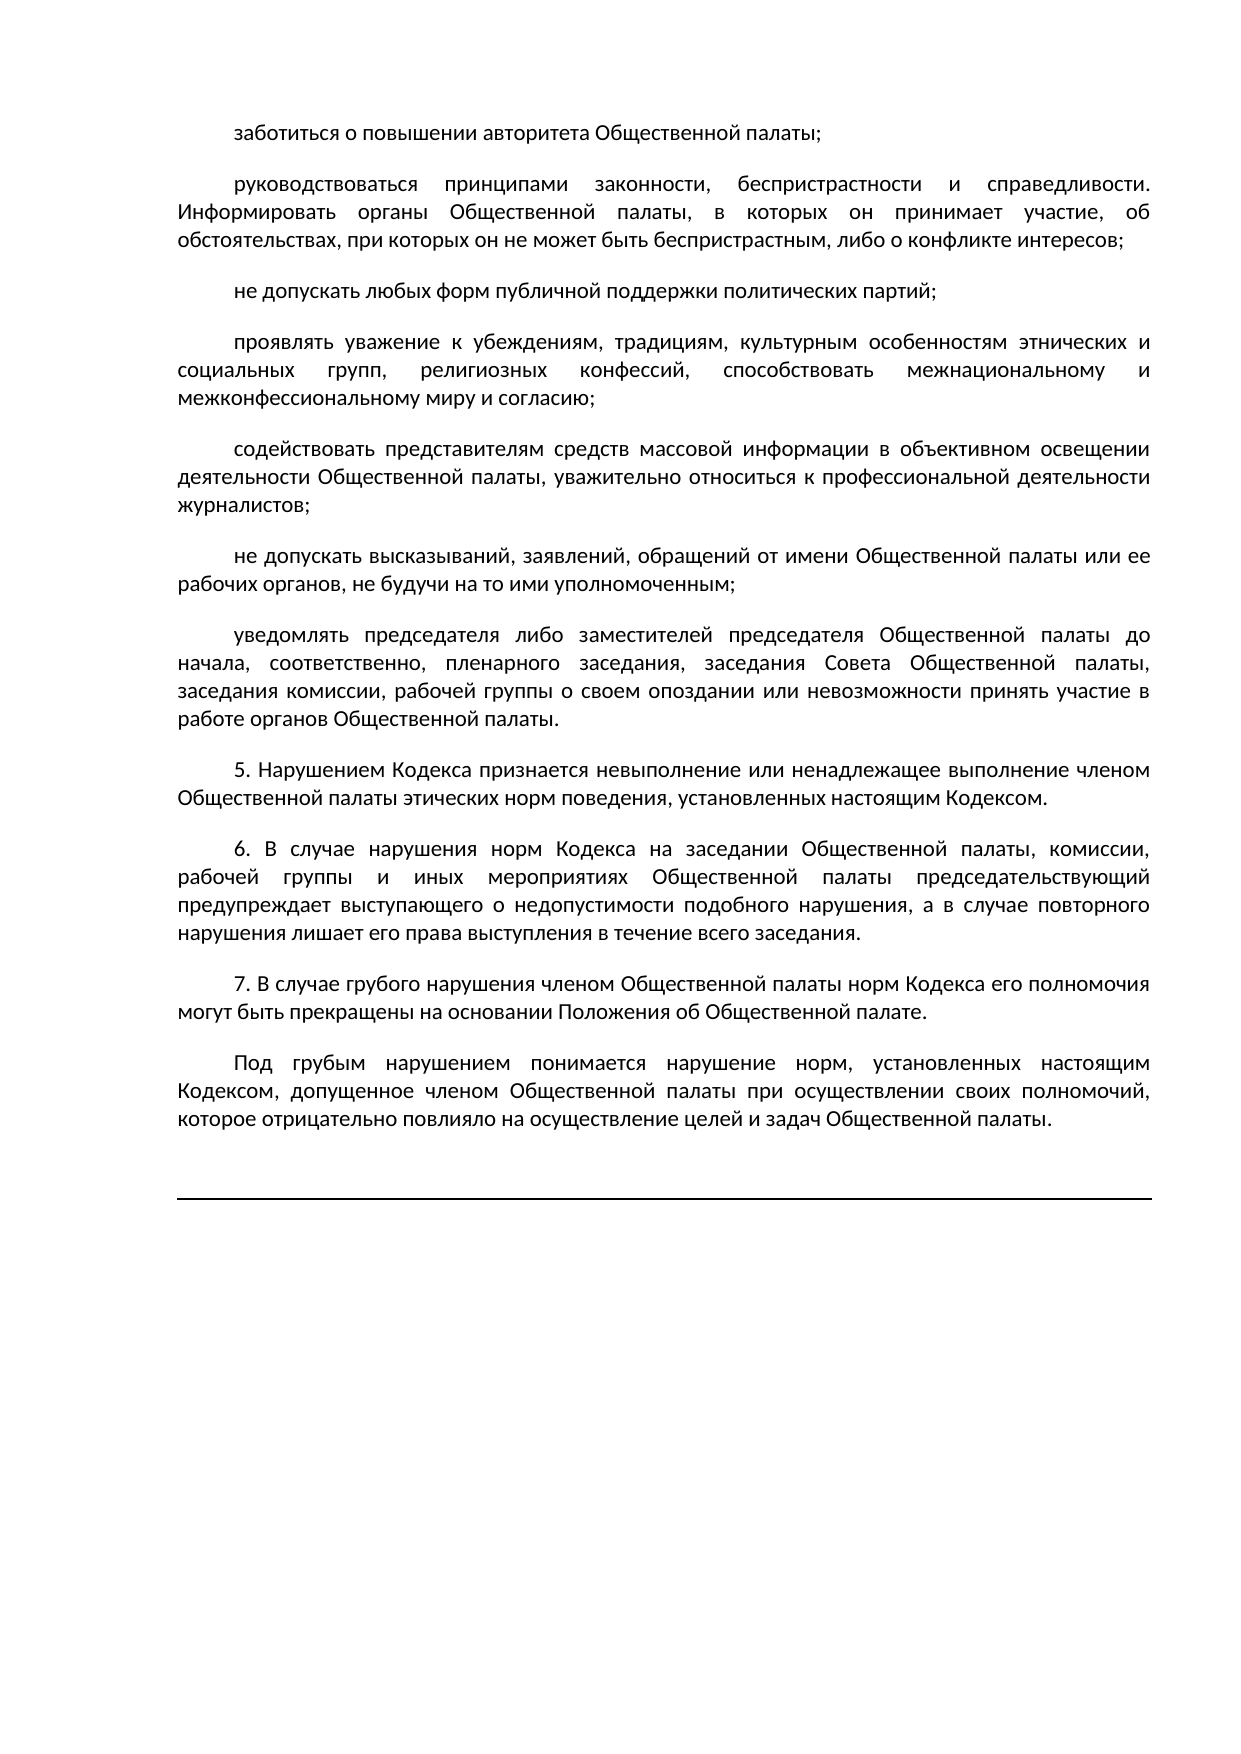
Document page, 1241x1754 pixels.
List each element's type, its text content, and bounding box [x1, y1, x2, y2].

text 6. В случае нарушения норм Кодекса на заседании Общественной палаты, комиссии, рабочей группы и иных мероприятиях Общественной палаты председательствующий предупреждает выступающего о недопустимости подобного нарушения, а в случае повторного нарушения лишает его права выступления в течение всего заседания. [177, 834, 1152, 946]
text проявлять уважение к убеждениям, традициям, культурным особенностям этнических и социальных групп, религиозных конфессий, способствовать межнациональному и межконфессиональному миру и согласию; [177, 327, 1152, 411]
text содействовать представителям средств массовой информации в объективном освещении деятельности Общественной палаты, уважительно относиться к профессиональной деятельности журналистов; [177, 434, 1152, 518]
text уведомлять председателя либо заместителей председателя Общественной палаты до начала, соответственно, пленарного заседания, заседания Совета Общественной палаты, заседания комиссии, рабочей группы о своем опоздании или невозможности принять участие в работе органов Общественной палаты. [177, 620, 1152, 732]
text не допускать любых форм публичной поддержки политических партий; [177, 276, 1152, 304]
text 5. Нарушением Кодекса признается невыполнение или ненадлежащее выполнение членом Общественной палаты этических норм поведения, установленных настоящим Кодексом. [177, 755, 1152, 811]
text заботиться о повышении авторитета Общественной палаты; [177, 118, 1152, 146]
text не допускать высказываний, заявлений, обращений от имени Общественной палаты или ее рабочих органов, не будучи на то ими уполномоченным; [177, 541, 1152, 597]
text Под грубым нарушением понимается нарушение норм, установленных настоящим Кодексом, допущенное членом Общественной палаты при осуществлении своих полномочий, которое отрицательно повлияло на осуществление целей и задач Общественной палаты. [177, 1048, 1152, 1132]
text 7. В случае грубого нарушения членом Общественной палаты норм Кодекса его полномочия могут быть прекращены на основании Положения об Общественной палате. [177, 969, 1152, 1025]
text руководствоваться принципами законности, беспристрастности и справедливости. Информировать органы Общественной палаты, в которых он принимает участие, об обстоятельствах, при которых он не может быть беспристрастным, либо о конфликте интересов; [177, 169, 1152, 253]
